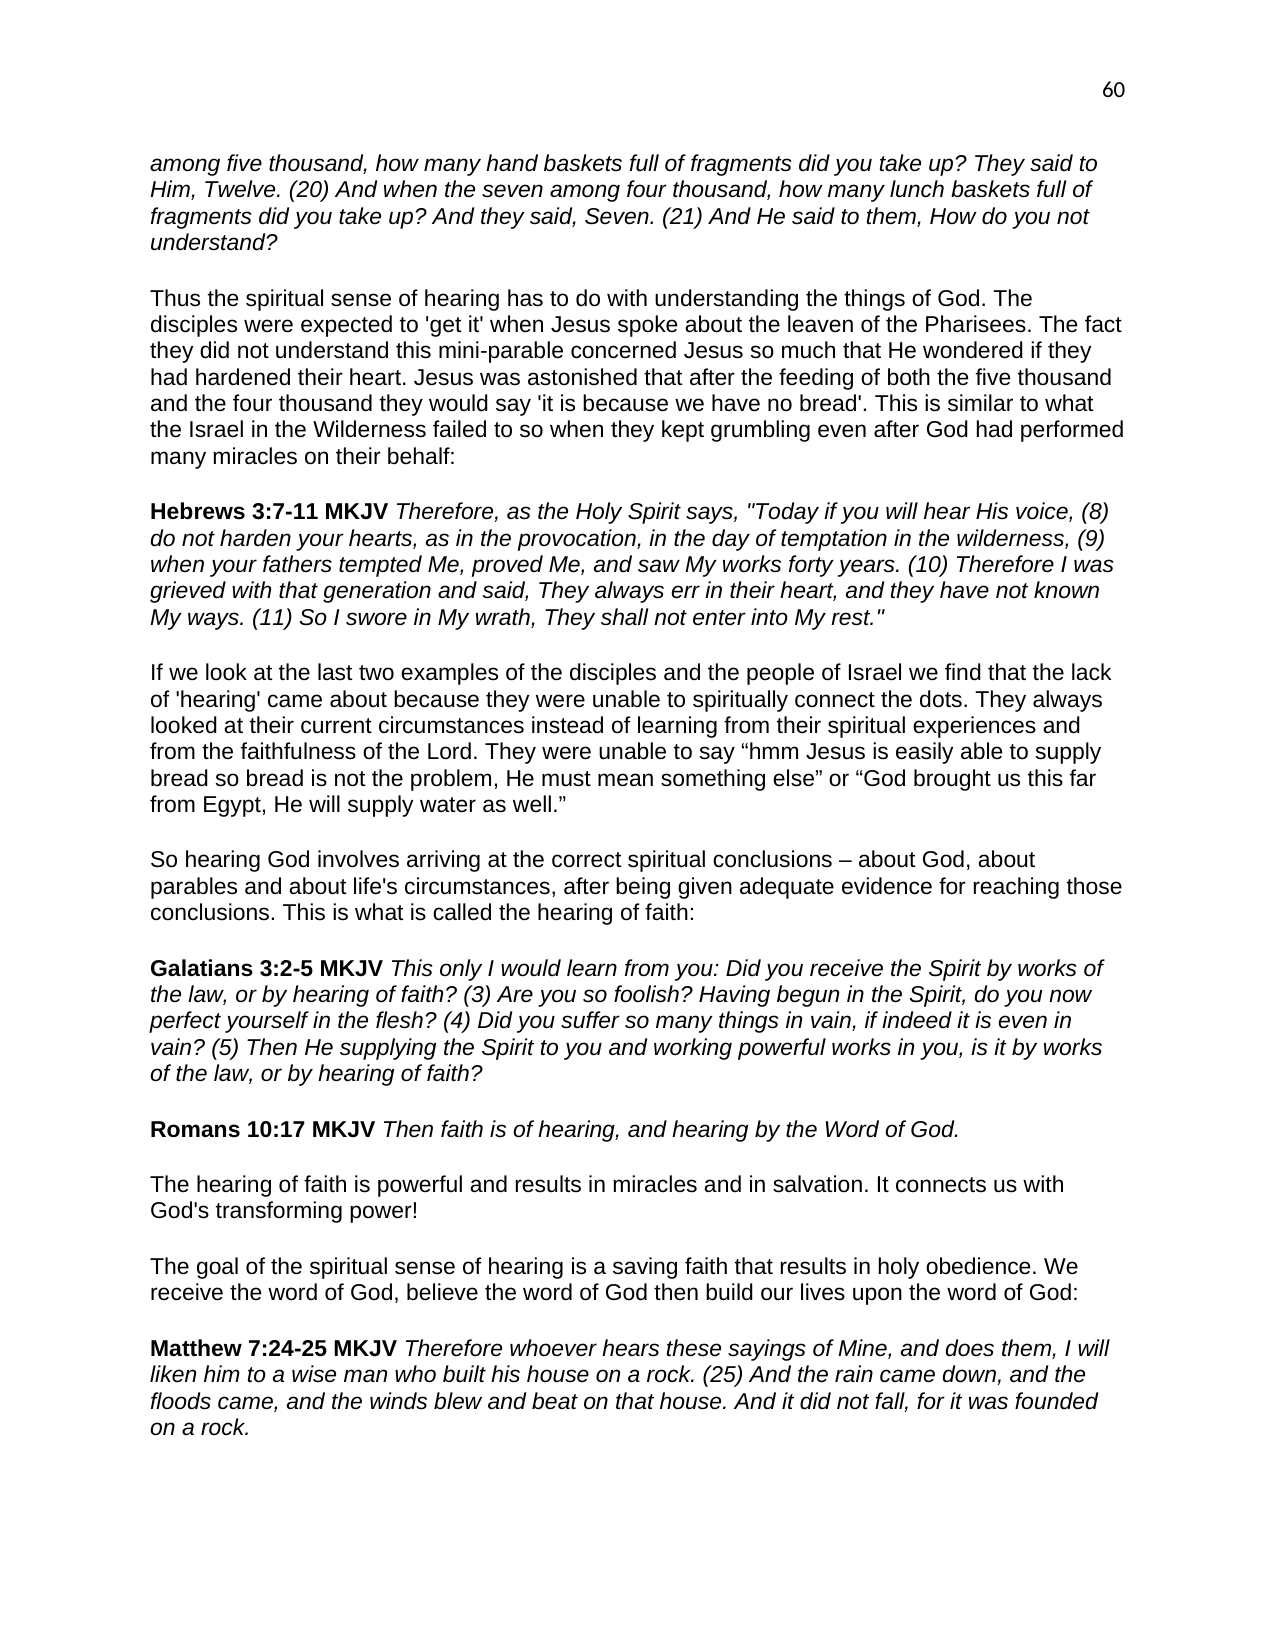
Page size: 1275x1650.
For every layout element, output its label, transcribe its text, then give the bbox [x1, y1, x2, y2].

text The hearing of faith is powerful and results in miracles and in salvation. It connects us with God's transforming power! [150, 1171, 1125, 1224]
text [150, 150, 1125, 255]
text Galatians 3:2-5 MKJV This only I would learn from you: Did you receive the Spirit by works of the law, or by hearing of faith? (3) Are you so foolish? Having begun in the Spirit, do you now perfect yourself in the flesh? (4) Did you suffer so many things in vain, if indeed it is even in vain? (5) Then He supplying the Spirit to you and working powerful works in you, is it by works of the law, or by hearing of faith? [150, 955, 1125, 1086]
text The goal of the spiritual sense of hearing is a saving faith that results in holy obedience. We receive the word of God, believe the word of God then build our lives upon the word of God: [150, 1253, 1125, 1306]
text Romans 10:17 MKJV Then faith is of hearing, and hearing by the Word of God. [150, 1116, 1125, 1142]
text Matthew 7:24-25 MKJV Therefore whoever hears these sayings of Mine, and does them, I will liken him to a wise man who built his house on a rock. (25) And the rain came down, and the floods came, and the winds blew and beat on that house. And it did not fall, for it was founded on a rock. [150, 1335, 1125, 1440]
text Thus the spiritual sense of hearing has to do with understanding the things of God. The disciples were expected to 'get it' when Jesus spoke about the leaven of the Pharisees. The fact they did not understand this mini-parable concerned Jesus so much that He wondered if they had hardened their heart. Jesus was astonished that after the feeding of both the five thousand and the four thousand they would say 'it is because we have no bread'. This is similar to what the Israel in the Wilderness failed to so when they kept grumbling even after God had performed many miracles on their behalf: [150, 284, 1125, 469]
text So hearing God involves arriving at the correct spiritual conclusions – about God, about parables and about life's circumstances, after being given adequate evidence for reaching those conclusions. This is what is called the hearing of faith: [150, 846, 1125, 926]
text Hebrews 3:7-11 MKJV Therefore, as the Holy Spirit says, "Today if you will hear His voice, (8) do not harden your hearts, as in the provocation, in the day of temptation in the wilderness, (9) when your fathers tempted Me, proved Me, and saw My works forty years. (10) Therefore I was grieved with that generation and said, They always err in their heart, and they have not known My ways. (11) So I swore in My wrath, They shall not enter into My rest." [150, 498, 1125, 630]
text If we look at the last two examples of the disciples and the people of Israel we find that the lack of 'hearing' came about because they were unable to spiritually connect the dots. They always looked at their current circumstances instead of learning from their spiritual experiences and from the faithfulness of the Lord. They were unable to say “hmm Jesus is easily able to supply bread so bread is not the problem, He must mean something else” or “God brought us this far from Egypt, He will supply water as well.” [150, 659, 1125, 817]
